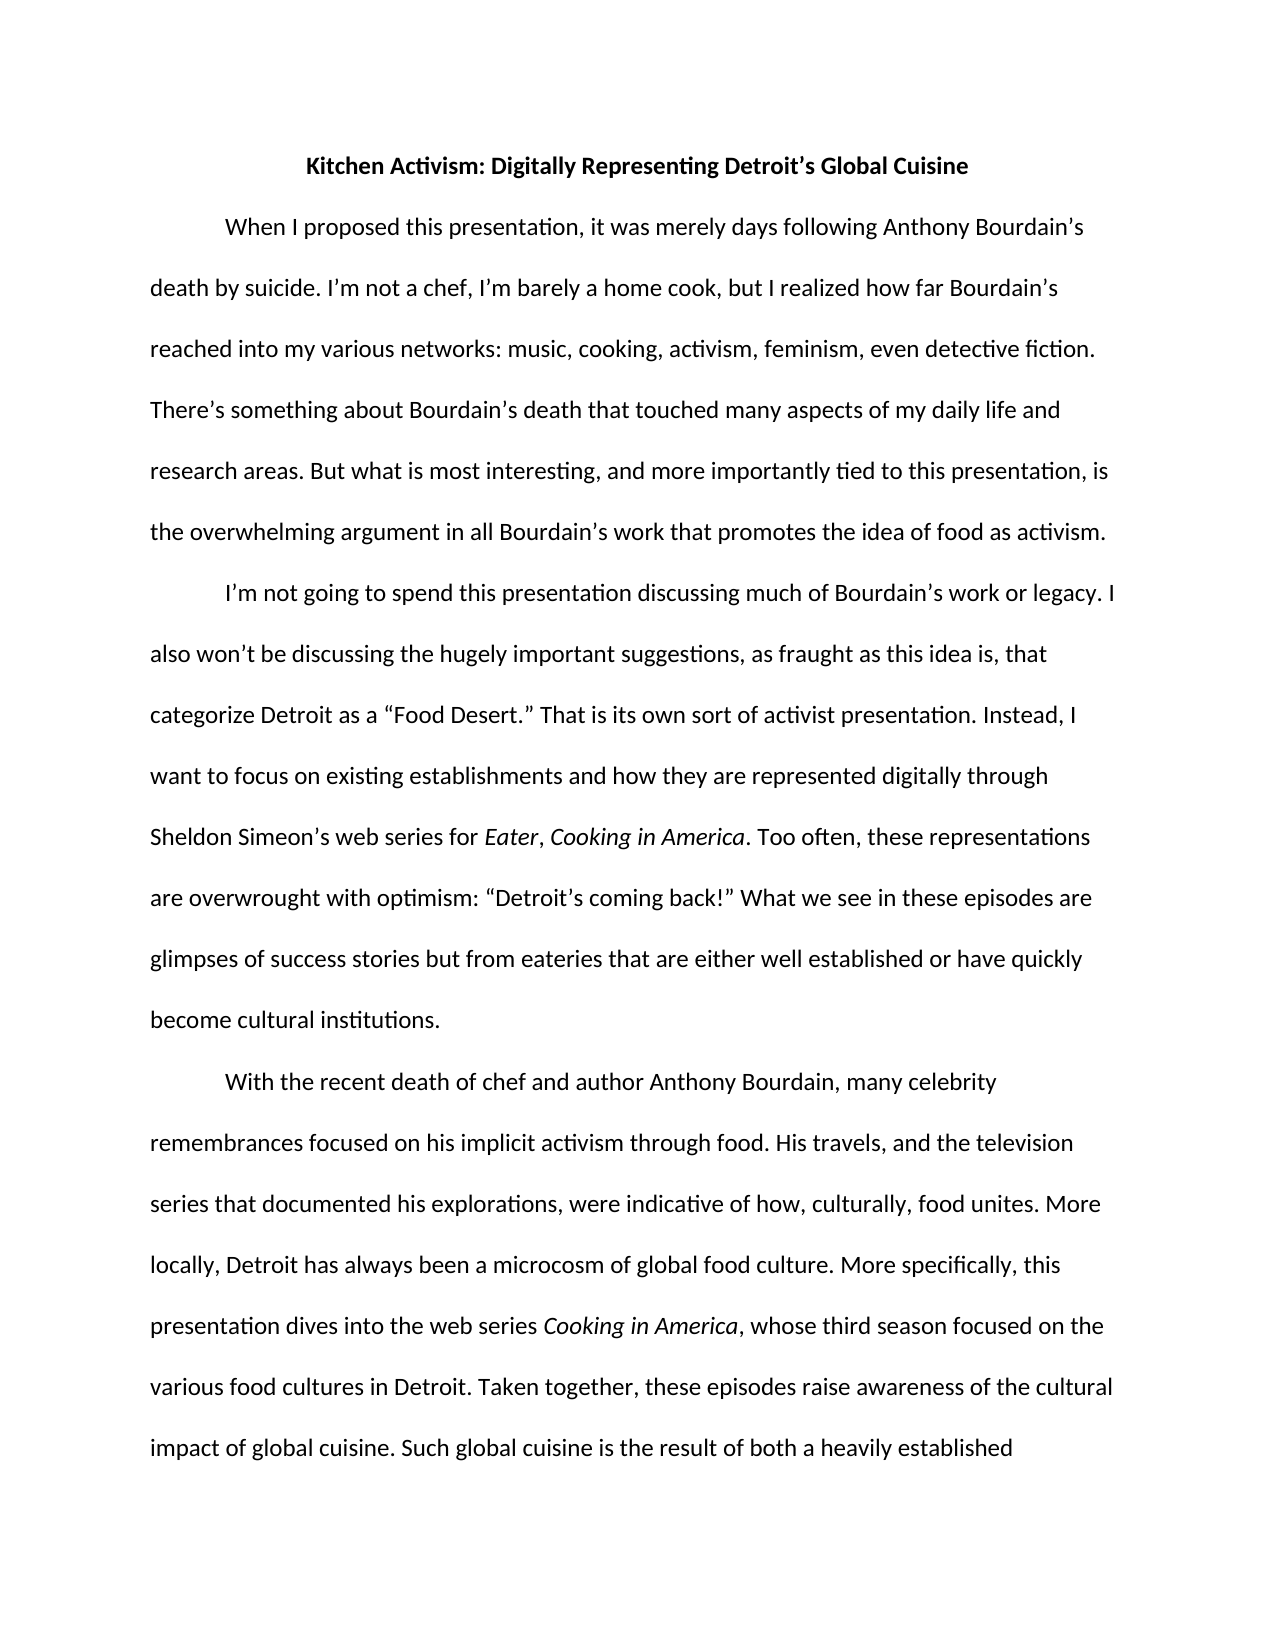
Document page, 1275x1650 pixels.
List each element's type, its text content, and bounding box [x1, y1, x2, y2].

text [150, 1066, 1125, 1462]
text I’m not going to spend this presentation discussing much of Bourdain’s work or legacy. I also won’t be discussing the hugely important suggestions, as fraught as this idea is, that categorize Detroit as a “Food Desert.” That is its own sort of activist presentation. Instead, I want to focus on existing establishments and how they are represented digitally through Sheldon Simeon’s web series for Eater, Cooking in America. Too often, these representations are overwrought with optimism: “Detroit’s coming back!” What we see in these episodes are glimpses of success stories but from eateries that are either well established or have quickly become cultural institutions. [150, 577, 1125, 1035]
text When I proposed this presentation, it was merely days following Anthony Bourdain’s death by suicide. I’m not a chef, I’m barely a home cook, but I realized how far Bourdain’s reached into my various networks: music, cooking, activism, feminism, even detective fiction. There’s something about Bourdain’s death that touched many aspects of my daily life and research areas. But what is most interesting, and more importantly tied to this presentation, is the overwhelming argument in all Bourdain’s work that promotes the idea of food as activism. [150, 211, 1125, 547]
text Kitchen Activism: Digitally Representing Detroit’s Global Cuisine [150, 150, 1125, 181]
